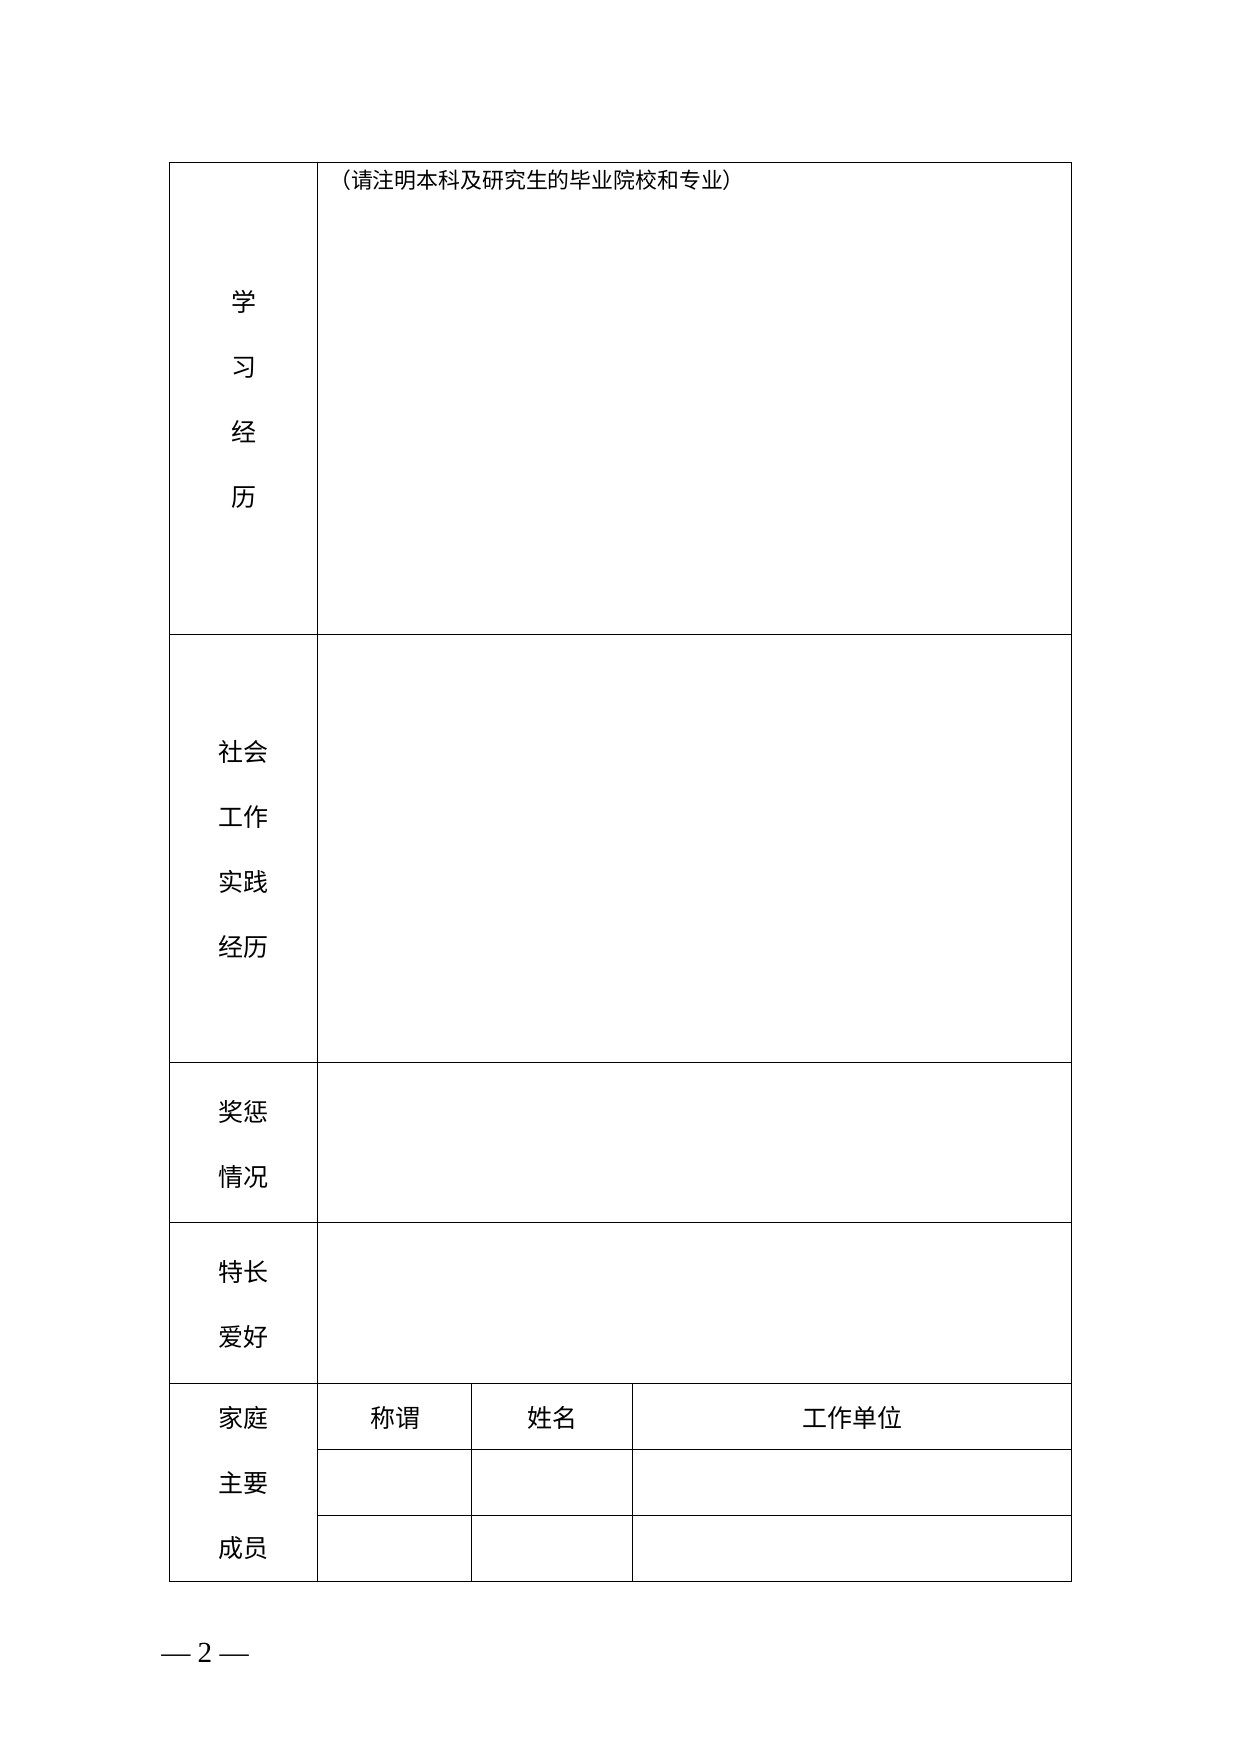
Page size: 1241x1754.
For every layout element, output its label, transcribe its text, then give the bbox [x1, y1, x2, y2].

table_cell [633, 1450, 1071, 1515]
table_cell 特长 爱好 [170, 1223, 317, 1383]
table_cell [318, 1223, 1071, 1383]
table_cell （请注明本科及研究生的毕业院校和专业） [318, 163, 1071, 633]
table_cell 奖惩 情况 [170, 1063, 317, 1222]
table_cell 称谓 [318, 1384, 471, 1449]
table_cell [318, 1063, 1071, 1222]
table_cell 学 习 经 历 [170, 163, 317, 633]
table_cell [472, 1450, 632, 1515]
table_cell 家庭 主要 成员 情况 [170, 1384, 317, 1581]
table_cell [318, 1516, 471, 1581]
table_cell 社会 工作 实践 经历 [170, 635, 317, 1062]
table_cell [633, 1516, 1071, 1581]
table_cell [318, 1450, 471, 1515]
table_cell 工作单位 [633, 1384, 1071, 1449]
table_cell [472, 1516, 632, 1581]
table_cell 姓名 [472, 1384, 632, 1449]
table_cell [318, 635, 1071, 1062]
